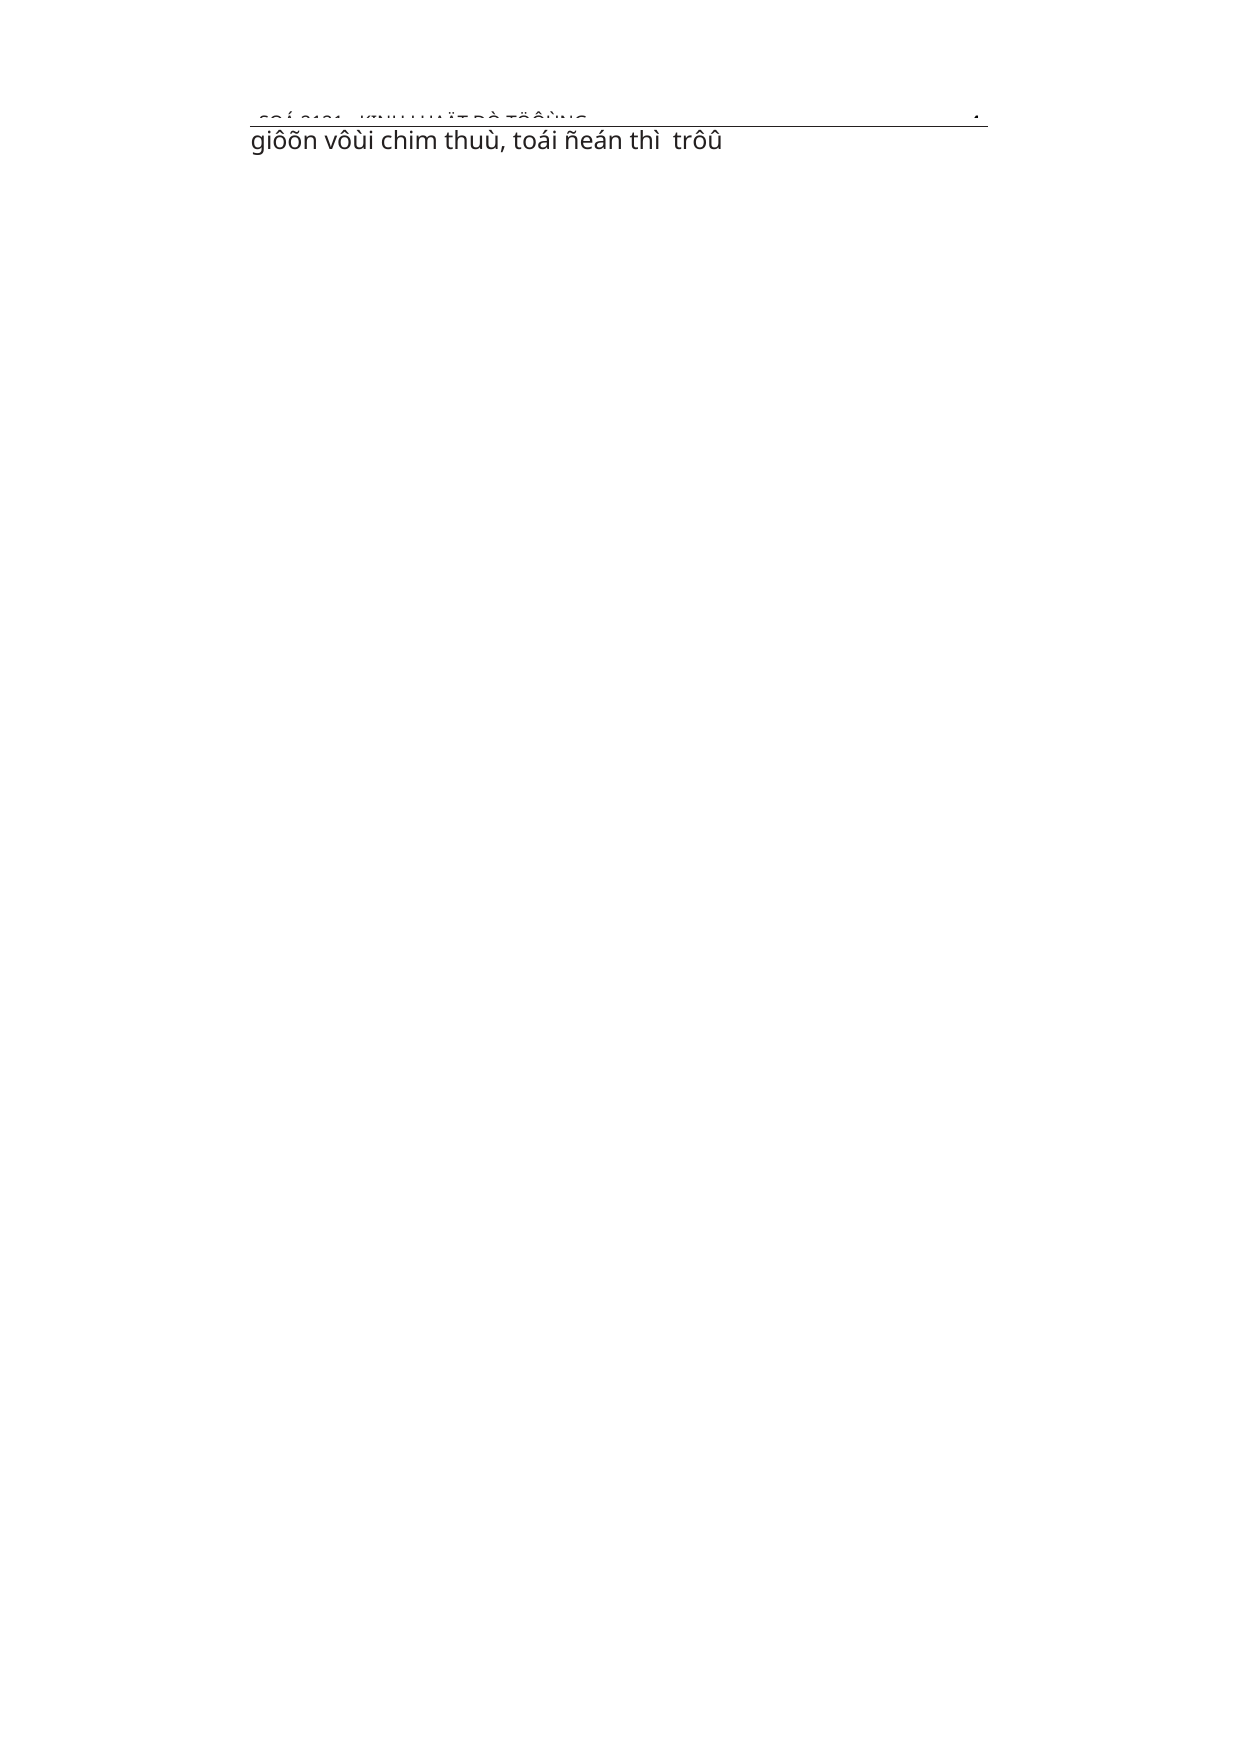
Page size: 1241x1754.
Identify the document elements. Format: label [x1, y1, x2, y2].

text [250, 125, 990, 156]
